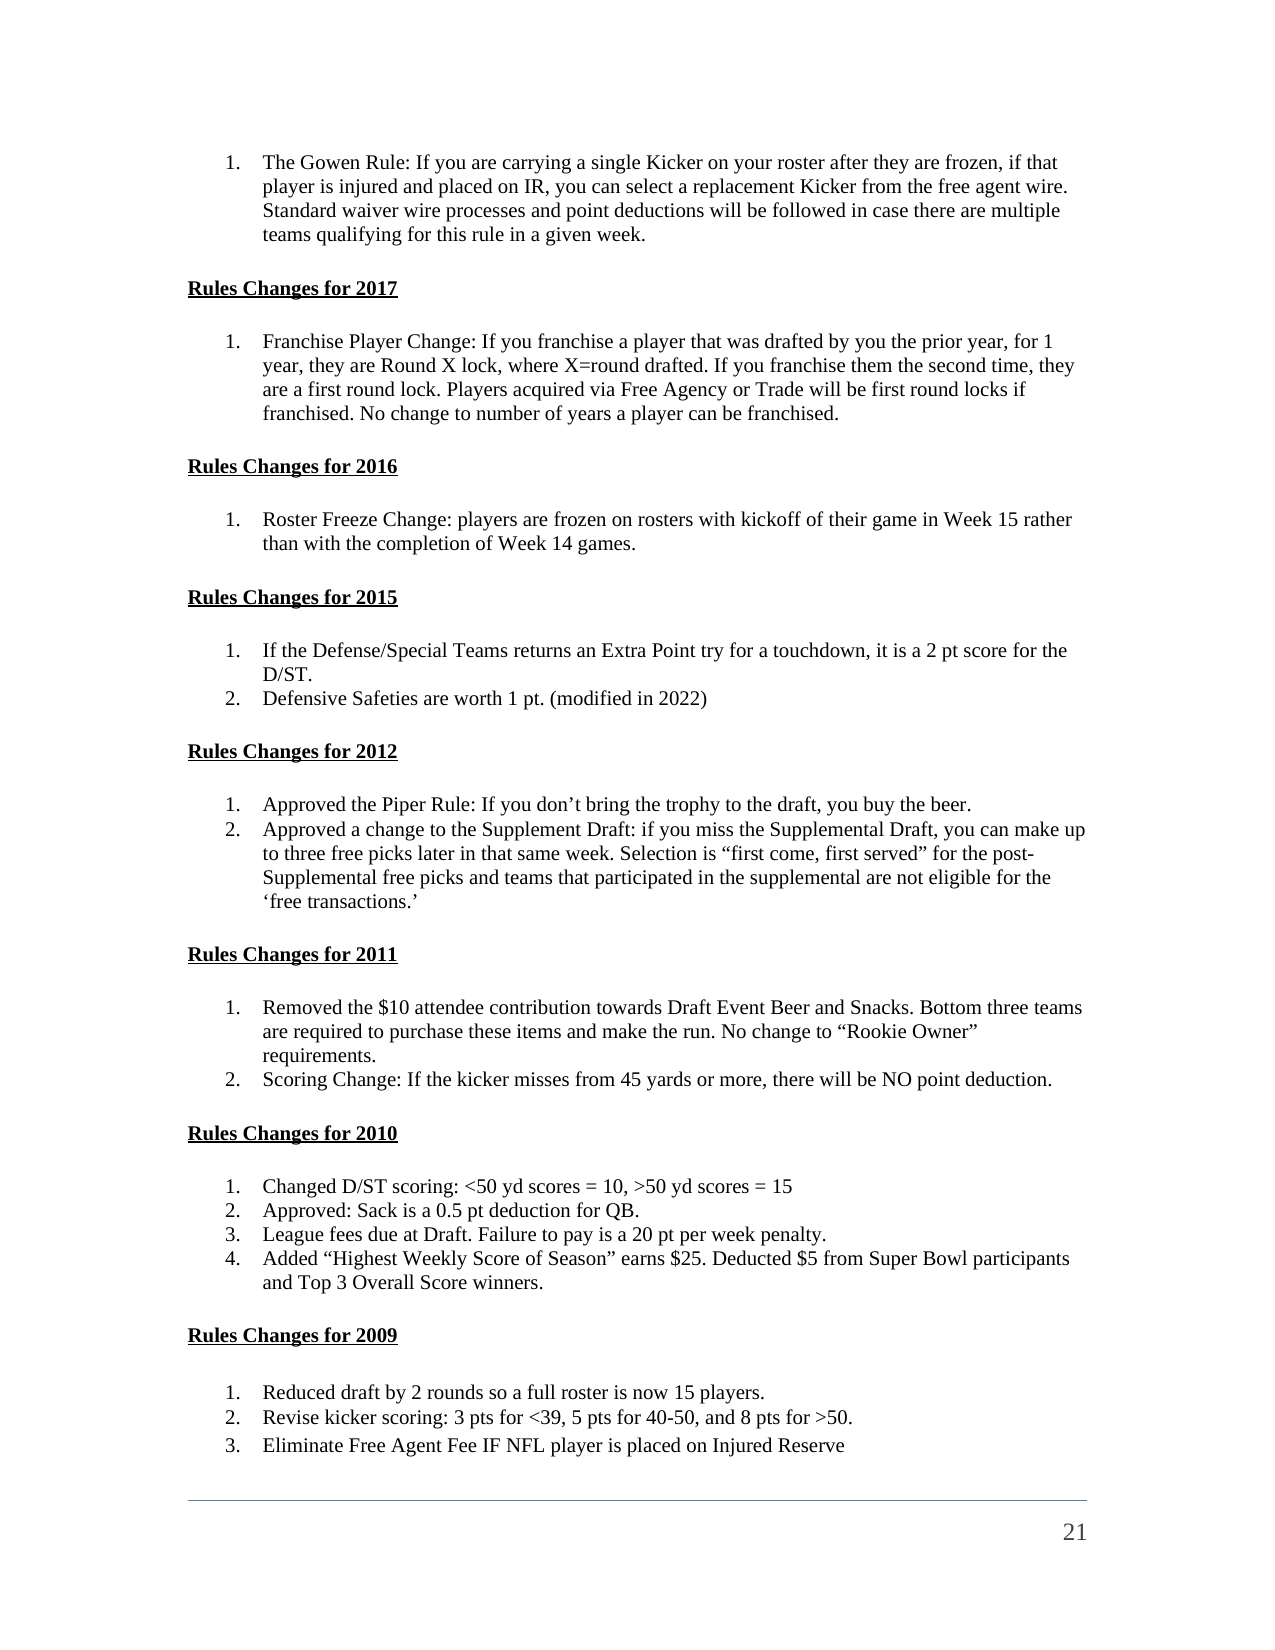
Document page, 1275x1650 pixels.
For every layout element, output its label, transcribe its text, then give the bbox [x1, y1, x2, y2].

list Franchise Player Change: If you franchise a player that was drafted by you the prior year, for 1 year, they are Round X lock, where X=round drafted. If you franchise them the second time, they are a first round lock. Players acquired via Free Agency or Trade will be first round locks if franchised. No change to number of years a player can be franchised. [225, 329, 1087, 425]
list Revise kicker scoring: 3 pts for <39, 5 pts for 40-50, and 8 pts for >50. [225, 1405, 1087, 1429]
text Rules Changes for 2015 [187, 584, 1087, 609]
list Reduced draft by 2 rounds so a full roster is now 15 players. [225, 1376, 1087, 1405]
text Rules Changes for 2017 [187, 275, 1087, 299]
list Changed D/ST scoring: <50 yd scores = 10, >50 yd scores = 15 [225, 1174, 1087, 1198]
list League fees due at Draft. Failure to pay is a 20 pt per week penalty. [225, 1222, 1087, 1246]
list Approved a change to the Supplement Draft: if you miss the Supplemental Draft, you can make up to three free picks later in that same week. Selection is “first come, first served” for the post-Supplemental free picks and teams that participated in the supplemental are not eligible for the ‘free transactions.’ [225, 816, 1087, 913]
list Roster Freeze Change: players are frozen on rosters with kickoff of their game in Week 15 rather than with the completion of Week 14 games. [225, 507, 1087, 555]
list Added “Highest Weekly Score of Season” earns $25. Deducted $5 from Super Bowl participants and Top 3 Overall Score winners. [225, 1246, 1087, 1294]
list Scoring Change: If the kicker misses from 45 yards or more, there will be NO point deduction. [225, 1067, 1087, 1091]
text Rules Changes for 2011 [187, 942, 1087, 966]
text Rules Changes for 2016 [187, 454, 1087, 478]
text Rules Changes for 2009 [187, 1323, 1087, 1347]
list Approved the Piper Rule: If you don’t bring the trophy to the draft, you buy the beer. [225, 792, 1087, 816]
list If the Defense/Special Teams returns an Extra Point try for a touchdown, it is a 2 pt score for the D/ST. [225, 638, 1087, 686]
list Eliminate Free Agent Fee IF NFL player is placed on Injured Reserve [225, 1429, 1087, 1458]
text Rules Changes for 2010 [187, 1121, 1087, 1144]
text Rules Changes for 2012 [187, 739, 1087, 763]
list Removed the $10 attendee contribution towards Draft Event Beer and Snacks. Bottom three teams are required to purchase these items and make the run. No change to “Rookie Owner” requirements. [225, 995, 1087, 1067]
list Defensive Safeties are worth 1 pt. (modified in 2022) [225, 686, 1087, 710]
list The Gowen Rule: If you are carrying a single Kicker on your roster after they are frozen, if that player is injured and placed on IR, you can select a replacement Kicker from the free agent wire. Standard waiver wire processes and point deductions will be followed in case there are multiple teams qualifying for this rule in a given week. [225, 150, 1087, 246]
list Approved: Sack is a 0.5 pt deduction for QB. [225, 1198, 1087, 1222]
